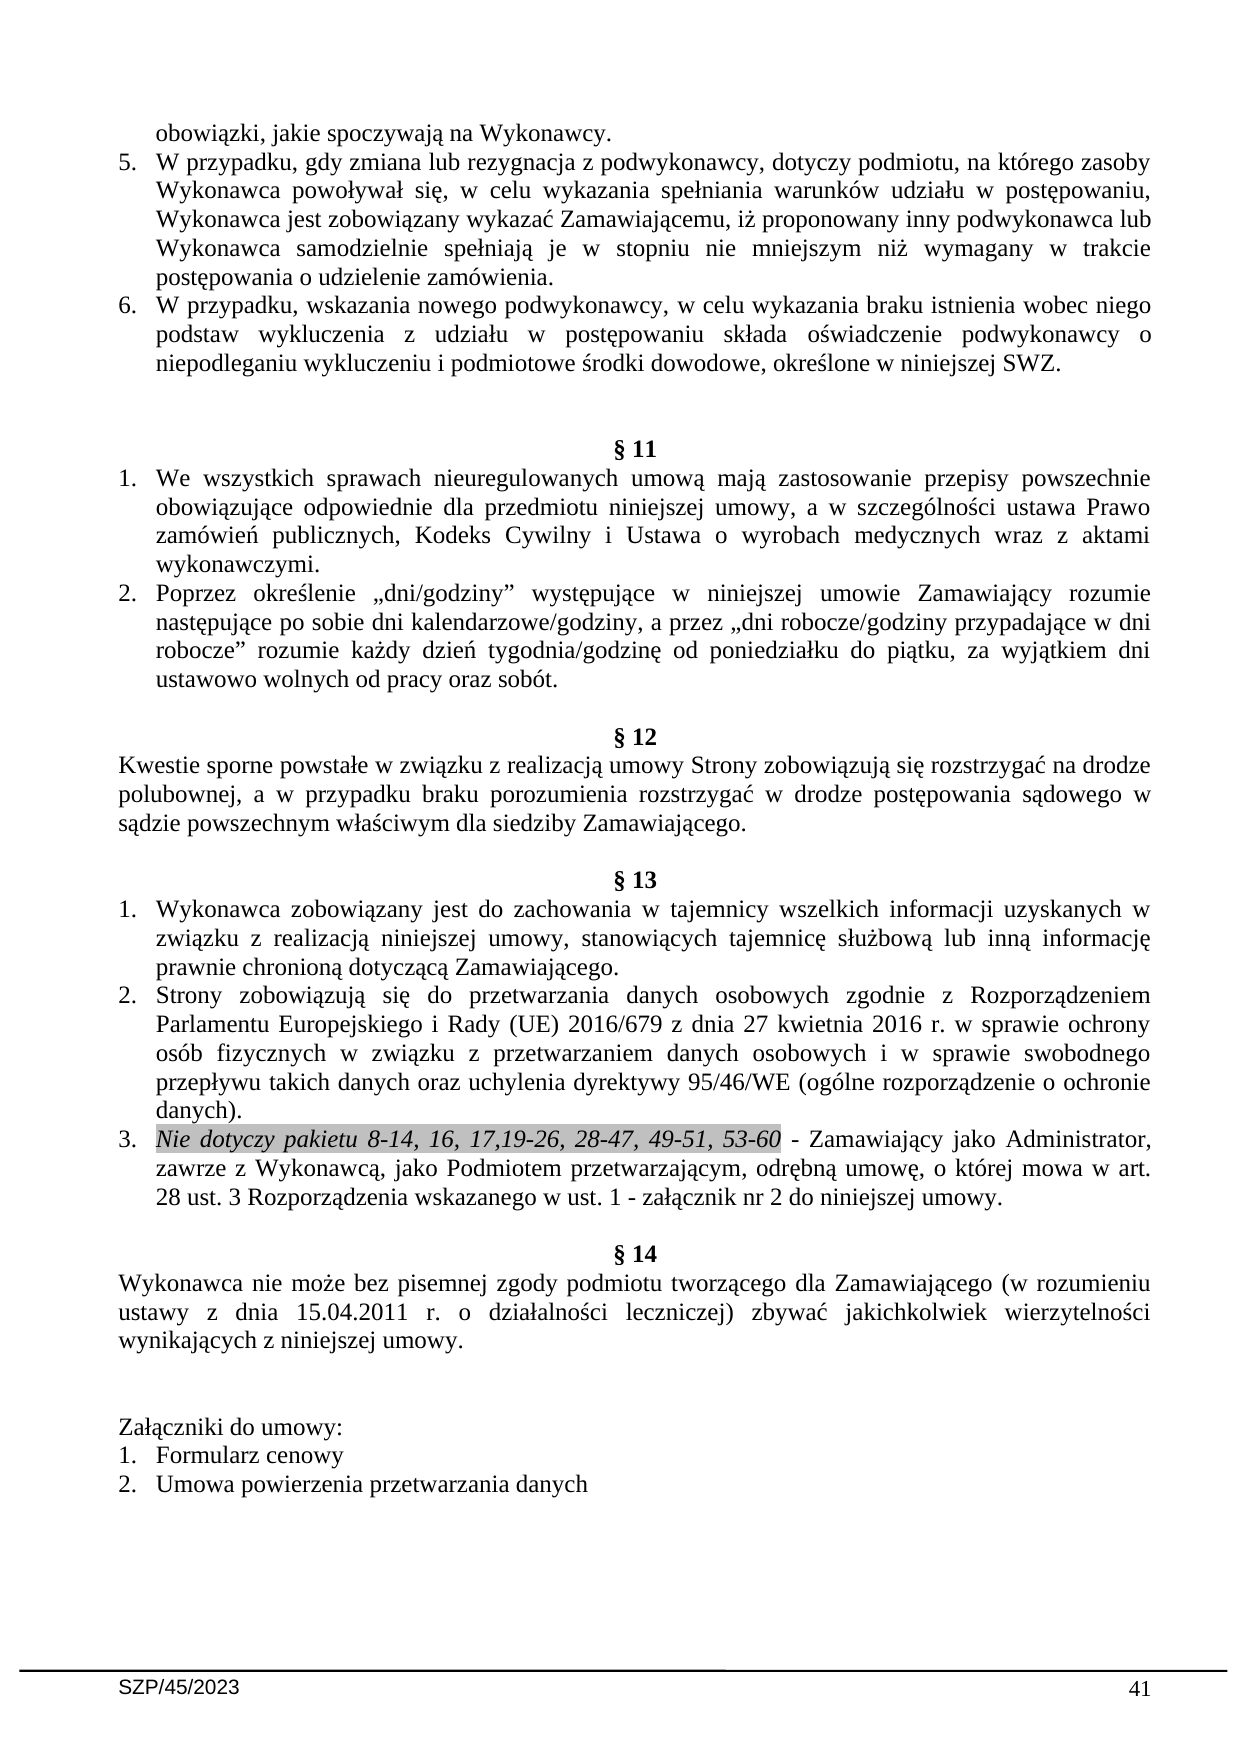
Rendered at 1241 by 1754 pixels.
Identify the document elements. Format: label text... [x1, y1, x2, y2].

text Wykonawca nie może bez pisemnej zgody podmiotu tworzącego dla Zamawiającego (w rozumieniu ustawy z dnia 15.04.2011 r. o działalności leczniczej) zbywać jakichkolwiek wierzytelności wynikających z niniejszej umowy. [118, 1268, 1152, 1354]
list W przypadku, wskazania nowego podwykonawcy, w celu wykazania braku istnienia wobec niego podstaw wykluczenia z udziału w postępowaniu składa oświadczenie podwykonawcy o niepodleganiu wykluczeniu i podmiotowe środki dowodowe, określone w niniejszej SWZ. [118, 291, 1152, 377]
list Poprzez określenie „dni/godziny” występujące w niniejszej umowie Zamawiający rozumie następujące po sobie dni kalendarzowe/godziny, a przez „dni robocze/godziny przypadające w dni robocze” rozumie każdy dzień tygodnia/godzinę od poniedziałku do piątku, za wyjątkiem dni ustawowo wolnych od pracy oraz sobót. [118, 578, 1152, 693]
text § 13 [118, 866, 1152, 894]
list Umowa powierzenia przetwarzania danych [118, 1469, 1152, 1498]
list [118, 118, 1152, 147]
list We wszystkich sprawach nieuregulowanych umową mają zastosowanie przepisy powszechnie obowiązujące odpowiednie dla przedmiotu niniejszej umowy, a w szczególności ustawa Prawo zamówień publicznych, Kodeks Cywilny i Ustawa o wyrobach medycznych wraz z aktami wykonawczymi. [118, 463, 1152, 578]
text § 12 [118, 722, 1152, 751]
list Nie dotyczy pakietu 8-14, 16, 17,19-26, 28-47, 49-51, 53-60 - Zamawiający jako Administrator, zawrze z Wykonawcą, jako Podmiotem przetwarzającym, odrębną umowę, o której mowa w art. 28 ust. 3 Rozporządzenia wskazanego w ust. 1 - załącznik nr 2 do niniejszej umowy. [118, 1124, 1152, 1211]
text Załączniki do umowy: [118, 1412, 1152, 1441]
text § 14 [118, 1239, 1152, 1268]
list W przypadku, gdy zmiana lub rezygnacja z podwykonawcy, dotyczy podmiotu, na którego zasoby Wykonawca powoływał się, w celu wykazania spełniania warunków udziału w postępowaniu, Wykonawca jest zobowiązany wykazać Zamawiającemu, iż proponowany inny podwykonawca lub Wykonawca samodzielnie spełniają je w stopniu nie mniejszym niż wymagany w trakcie postępowania o udzielenie zamówienia. [118, 147, 1152, 291]
list Strony zobowiązują się do przetwarzania danych osobowych zgodnie z Rozporządzeniem Parlamentu Europejskiego i Rady (UE) 2016/679 z dnia 27 kwietnia 2016 r. w sprawie ochrony osób fizycznych w związku z przetwarzaniem danych osobowych i w sprawie swobodnego przepływu takich danych oraz uchylenia dyrektywy 95/46/WE (ogólne rozporządzenie o ochronie danych). [118, 981, 1152, 1124]
text Kwestie sporne powstałe w związku z realizacją umowy Strony zobowiązują się rozstrzygać na drodze polubownej, a w przypadku braku porozumienia rozstrzygać w drodze postępowania sądowego w sądzie powszechnym właściwym dla siedziby Zamawiającego. [118, 751, 1152, 837]
list Wykonawca zobowiązany jest do zachowania w tajemnicy wszelkich informacji uzyskanych w związku z realizacją niniejszej umowy, stanowiących tajemnicę służbową lub inną informację prawnie chronioną dotyczącą Zamawiającego. [118, 894, 1152, 981]
list Formularz cenowy [118, 1441, 1152, 1469]
text § 11 [118, 434, 1152, 463]
